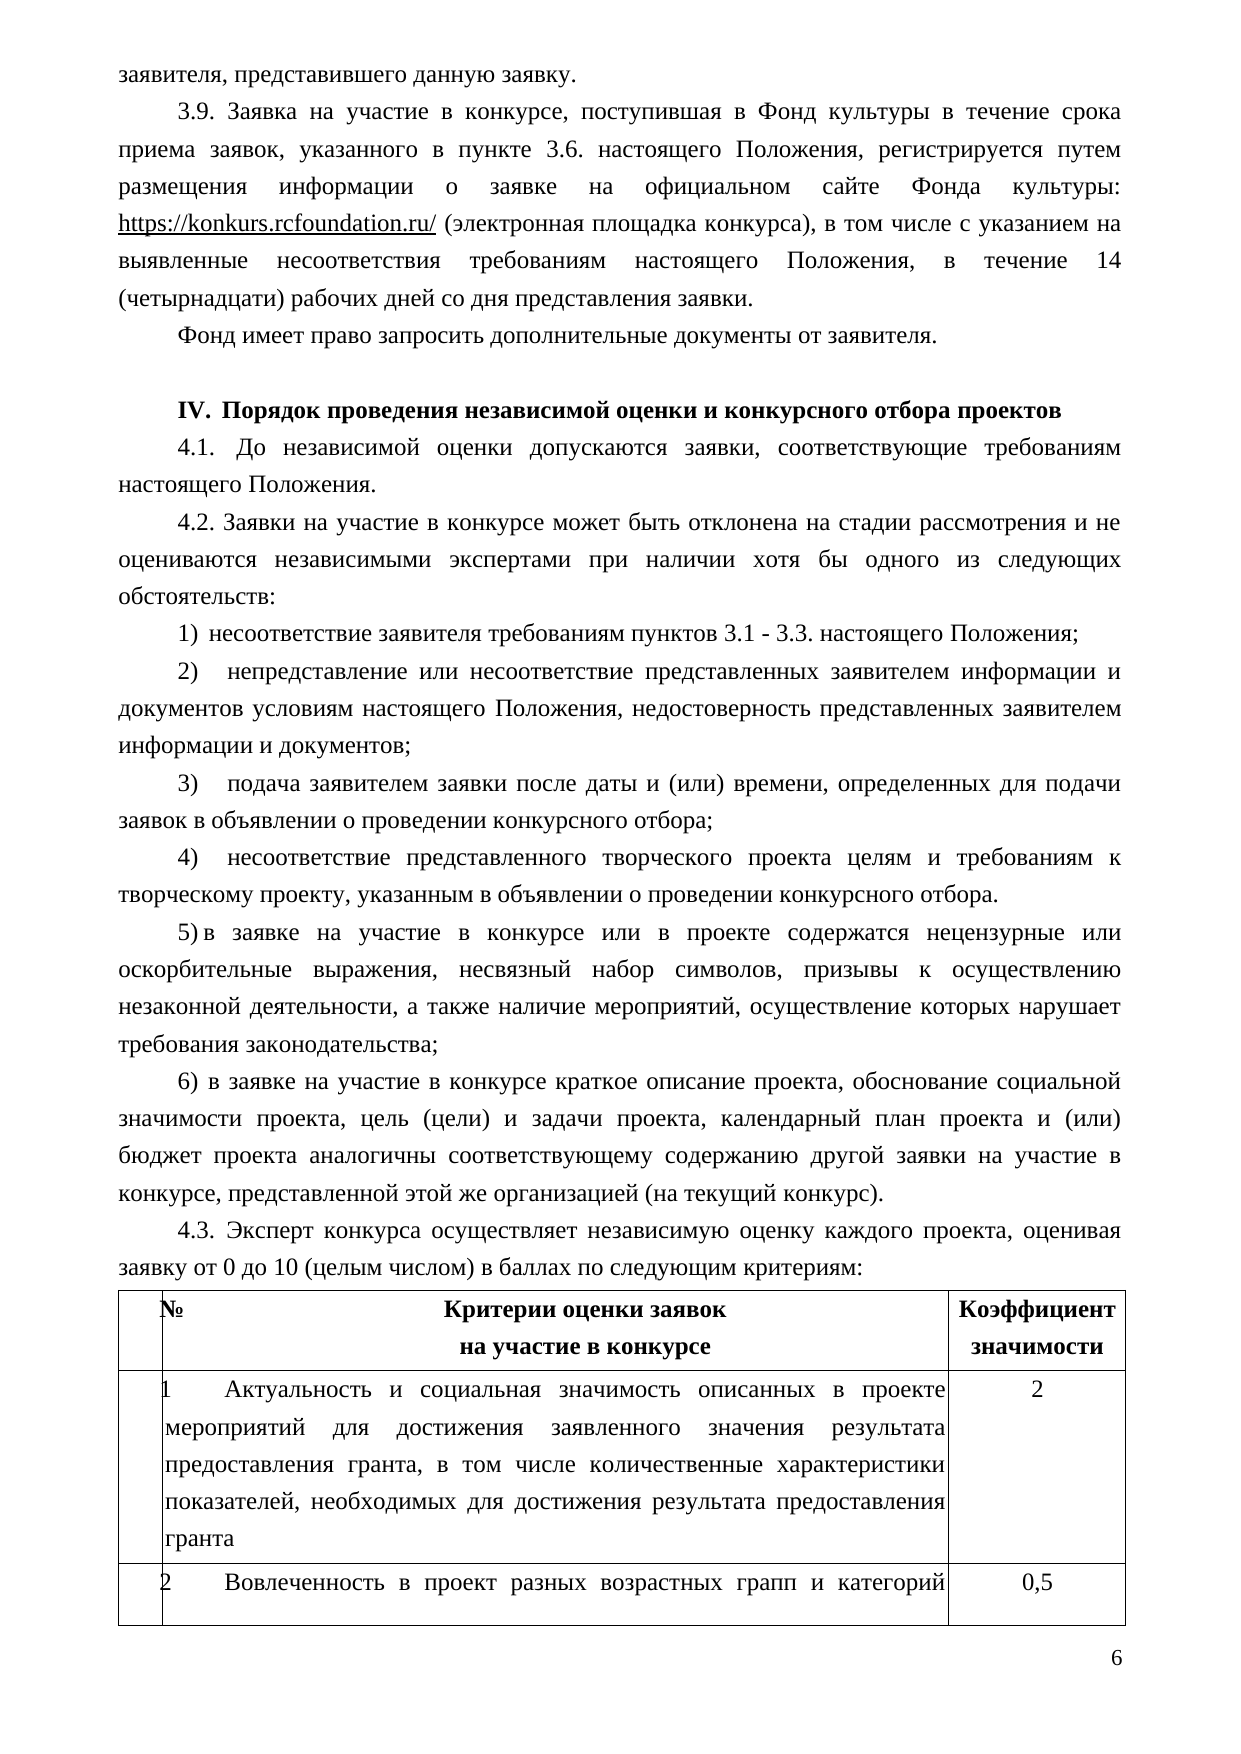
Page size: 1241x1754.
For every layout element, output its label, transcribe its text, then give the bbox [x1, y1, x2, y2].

list в заявке на участие в конкурсе краткое описание проекта, обоснование социальной значимости проекта, цель (цели) и задачи проекта, календарный план проекта и (или) бюджет проекта аналогичны соответствующему содержанию другой заявки на участие в конкурсе, представленной этой же организацией (на текущий конкурс). [118, 1066, 1122, 1207]
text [118, 59, 1122, 88]
text 3.9. Заявка на участие в конкурсе, поступившая в Фонд культуры в течение срока приема заявок, указанного в пункте 3.6. настоящего Положения, регистрируется путем размещения информации о заявке на официальном сайте Фонда культуры: https://konkurs.rcfoundation.ru/ (электронная площадка конкурса), в том числе с указанием на выявленные несоответствия требованиям настоящего Положения, в течение 14 (четырнадцати) рабочих дней со дня представления заявки. [118, 96, 1122, 312]
table_header Критерии оценки заявок на участие в конкурсе [163, 1291, 948, 1370]
list Заявки на участие в конкурсе может быть отклонена на стадии рассмотрения и не оцениваются независимыми экспертами при наличии хотя бы одного из следующих обстоятельств: [118, 507, 1122, 610]
list подача заявителем заявки после даты и (или) времени, определенных для подачи заявок в объявлении о проведении конкурсного отбора; [118, 768, 1122, 834]
text Фонд имеет право запросить дополнительные документы от заявителя. [118, 320, 1122, 349]
list несоответствие представленного творческого проекта целям и требованиям к творческому проекту, указанным в объявлении о проведении конкурсного отбора. [118, 842, 1122, 908]
table_cell 1 [119, 1371, 162, 1563]
table_cell 2 [949, 1371, 1125, 1563]
list До независимой оценки допускаются заявки, соответствующие требованиям настоящего Положения. [118, 432, 1122, 498]
list непредставление или несоответствие представленных заявителем информации и документов условиям настоящего Положения, недостоверность представленных заявителем информации и документов; [118, 656, 1122, 759]
list несоответствие заявителя требованиям пунктов 3.1 - 3.3. настоящего Положения; [118, 618, 1122, 647]
list Эксперт конкурса осуществляет независимую оценку каждого проекта, оценивая заявку от 0 до 10 (целым числом) в баллах по следующим критериям: [118, 1215, 1122, 1281]
table_cell 2 [119, 1564, 162, 1625]
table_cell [163, 1564, 948, 1625]
table_cell Актуальность и социальная значимость описанных в проекте мероприятий для достижения заявленного значения результата предоставления гранта, в том числе количественные характеристики показателей, необходимых для достижения результата предоставления гранта [163, 1371, 948, 1563]
table_header Коэффициент значимости [949, 1291, 1125, 1370]
table_header № [119, 1291, 162, 1370]
table_cell 0,5 [949, 1564, 1125, 1625]
list в заявке на участие в конкурсе или в проекте содержатся нецензурные или оскорбительные выражения, несвязный набор символов, призывы к осуществлению незаконной деятельности, а также наличие мероприятий, осуществление которых нарушает требования законодательства; [118, 917, 1122, 1057]
subtitle Порядок проведения независимой оценки и конкурсного отбора проектов [118, 395, 1122, 423]
